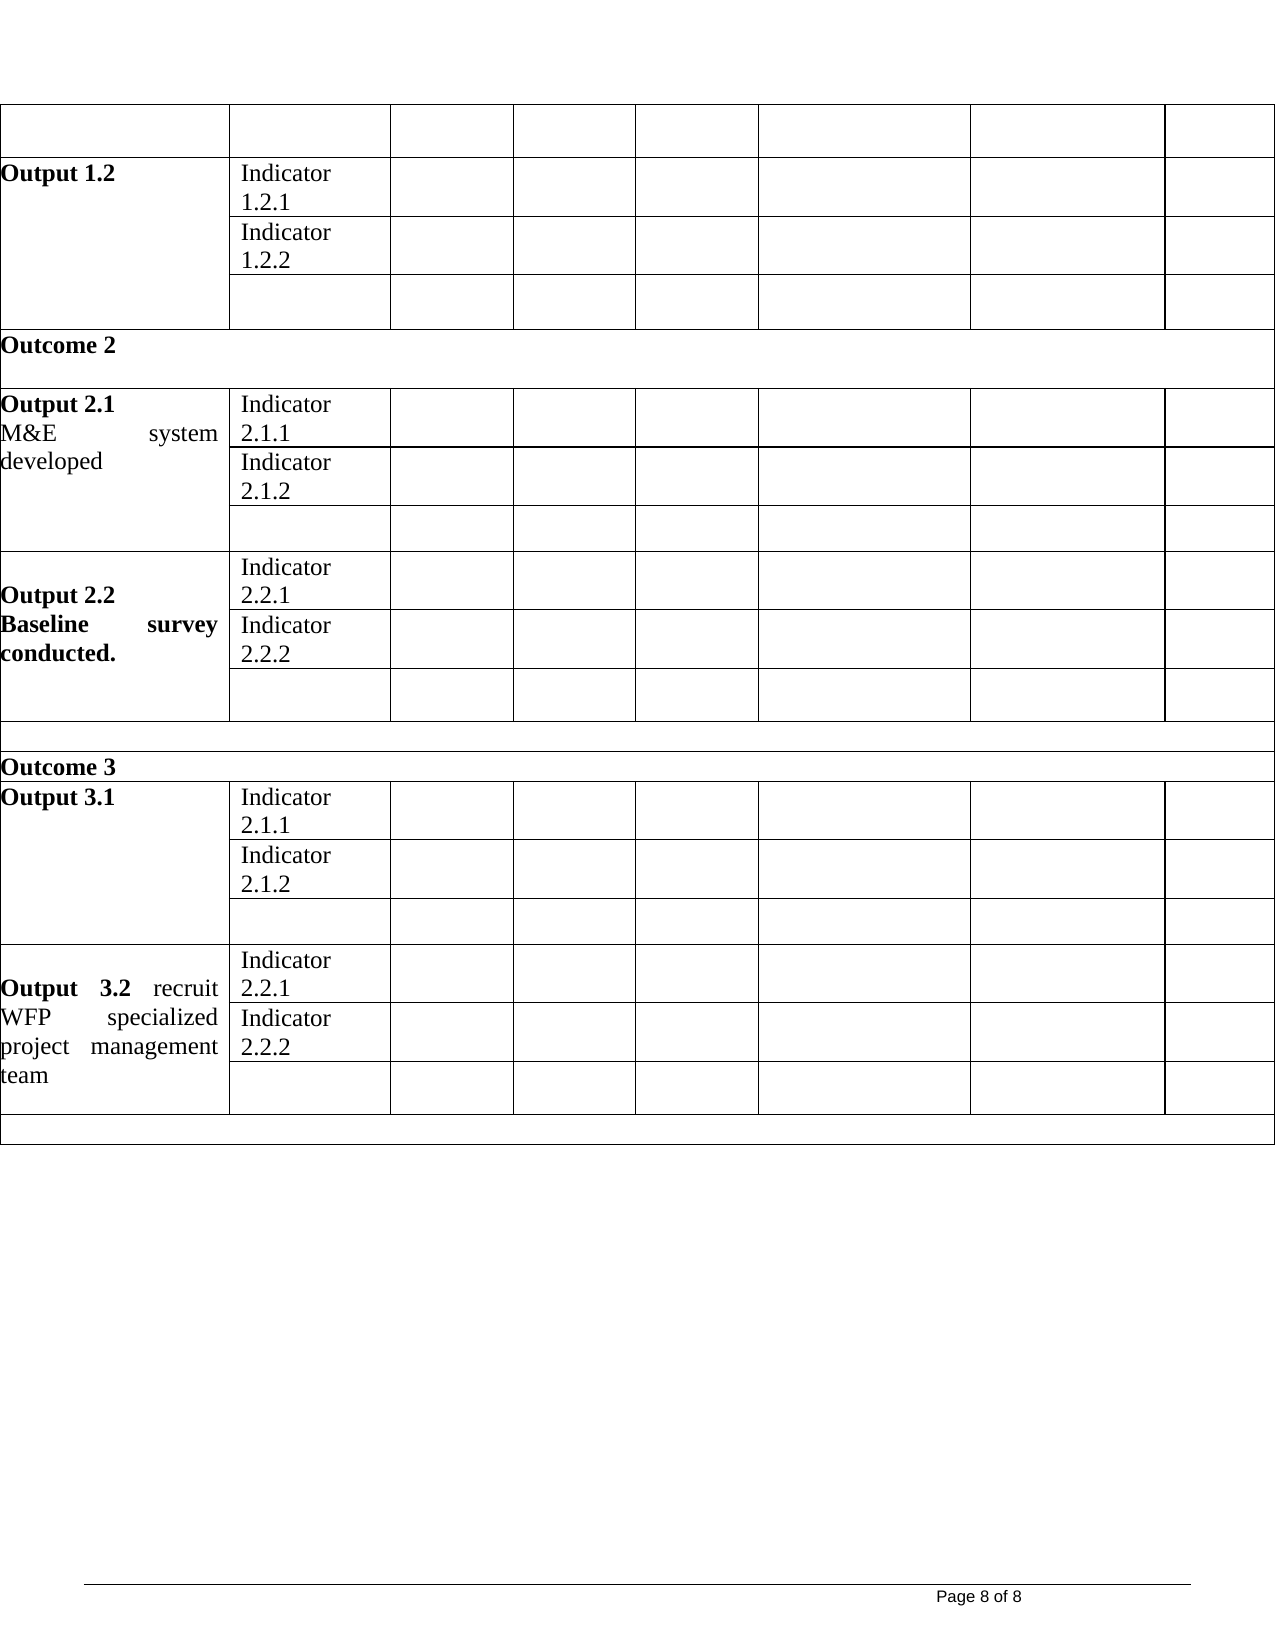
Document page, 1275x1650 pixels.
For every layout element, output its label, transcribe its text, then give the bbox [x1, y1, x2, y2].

table_cell [391, 105, 513, 157]
table_cell [759, 158, 970, 216]
table_cell [759, 899, 970, 944]
table_cell [514, 1062, 635, 1114]
table_cell [514, 899, 635, 944]
table_cell [391, 1062, 513, 1114]
table_cell [971, 217, 1164, 274]
table_cell [636, 669, 758, 721]
table_cell [1166, 506, 1274, 551]
table_cell [759, 389, 970, 446]
table_cell Indicator 2.1.2 [230, 840, 390, 898]
table_cell [759, 105, 970, 157]
table_cell Indicator 2.1.2 [230, 448, 390, 505]
table_cell [514, 669, 635, 721]
table_cell [514, 1003, 635, 1061]
table_cell Indicator 1.2.1 [230, 158, 390, 216]
table_cell [1166, 1062, 1274, 1114]
table_cell [971, 610, 1164, 668]
table_cell [514, 275, 635, 329]
table_cell [391, 782, 513, 839]
table_cell [391, 1003, 513, 1061]
table_cell [636, 158, 758, 216]
table_cell [391, 945, 513, 1002]
table_cell [514, 448, 635, 505]
table_cell [1166, 158, 1274, 216]
table_cell [636, 782, 758, 839]
table_cell [1, 1115, 1274, 1144]
table_cell [971, 506, 1164, 551]
table_cell [230, 669, 390, 721]
table_cell [514, 840, 635, 898]
table_cell [1166, 899, 1274, 944]
table_cell Outcome 3 [1, 752, 1274, 781]
table_cell Indicator 2.2.2 [230, 1003, 390, 1061]
table_cell Indicator 2.1.1 [230, 782, 390, 839]
table_cell [636, 448, 758, 505]
table_cell [971, 782, 1164, 839]
table_cell [971, 1003, 1164, 1061]
table_cell [636, 945, 758, 1002]
table_cell [636, 840, 758, 898]
table_cell [636, 217, 758, 274]
table_cell [514, 105, 635, 157]
table_cell [759, 275, 970, 329]
table_cell [636, 899, 758, 944]
table_cell [514, 506, 635, 551]
table_cell [971, 448, 1164, 505]
table_cell [391, 158, 513, 216]
table_cell [391, 552, 513, 609]
table_cell [1166, 782, 1274, 839]
table_cell [759, 840, 970, 898]
table_cell [759, 448, 970, 505]
table_cell [1, 722, 1274, 751]
table_cell [1166, 610, 1274, 668]
table_cell [391, 506, 513, 551]
table_cell [971, 840, 1164, 898]
table_cell [971, 899, 1164, 944]
table_cell [514, 945, 635, 1002]
table_cell [759, 669, 970, 721]
table_cell [391, 217, 513, 274]
table_cell [636, 1003, 758, 1061]
table_cell [636, 389, 758, 446]
table_cell [971, 552, 1164, 609]
table_cell [391, 389, 513, 446]
table_cell [391, 610, 513, 668]
table_cell [971, 1062, 1164, 1114]
table_cell [971, 389, 1164, 446]
table_cell [230, 1062, 390, 1114]
table_cell [230, 275, 390, 329]
table_cell [1166, 105, 1274, 157]
table_cell [971, 158, 1164, 216]
table_cell [514, 217, 635, 274]
table_cell [971, 945, 1164, 1002]
table_cell Output 1.2 [1, 158, 229, 329]
table_cell Indicator 2.2.2 [230, 610, 390, 668]
table_cell [514, 158, 635, 216]
table_cell [759, 552, 970, 609]
table_cell [636, 610, 758, 668]
table_cell Output 3.2 recruit WFP specialized project management team [1, 945, 229, 1114]
table_cell [391, 448, 513, 505]
table_cell [514, 552, 635, 609]
table_cell [1166, 275, 1274, 329]
table_cell [759, 1003, 970, 1061]
table_cell [971, 669, 1164, 721]
table_cell [1166, 1003, 1274, 1061]
table_cell [971, 275, 1164, 329]
table_cell [1166, 669, 1274, 721]
table_cell Output 3.1 [1, 782, 229, 944]
table_cell [1166, 840, 1274, 898]
table_cell [636, 105, 758, 157]
table_cell [636, 1062, 758, 1114]
table_cell [230, 105, 390, 157]
table_cell [1166, 945, 1274, 1002]
table_cell Indicator 2.1.1 [230, 389, 390, 446]
table_cell [514, 610, 635, 668]
table_cell [1166, 552, 1274, 609]
table_cell [1166, 448, 1274, 505]
table_cell [759, 610, 970, 668]
table_cell [636, 275, 758, 329]
table_cell [391, 899, 513, 944]
table_cell [391, 275, 513, 329]
table_cell [391, 840, 513, 898]
table_cell [636, 552, 758, 609]
table_cell [636, 506, 758, 551]
table_cell [759, 782, 970, 839]
table_cell [230, 899, 390, 944]
table_cell [514, 389, 635, 446]
table_cell Output 2.1 M&E system developed [1, 389, 229, 551]
table_cell [759, 506, 970, 551]
table_cell [391, 669, 513, 721]
table_cell [230, 506, 390, 551]
table_cell [759, 217, 970, 274]
table_cell [759, 945, 970, 1002]
table_cell [514, 782, 635, 839]
table_cell Indicator 2.2.1 [230, 945, 390, 1002]
table_cell [971, 105, 1164, 157]
table_cell Output 2.2 Baseline survey conducted. [1, 552, 229, 721]
table_cell [759, 1062, 970, 1114]
table_cell [1166, 389, 1274, 446]
table_cell [1166, 217, 1274, 274]
table_cell Outcome 2 [1, 330, 1274, 388]
table_cell Indicator 2.2.1 [230, 552, 390, 609]
table_cell Indicator 1.2.2 [230, 217, 390, 274]
